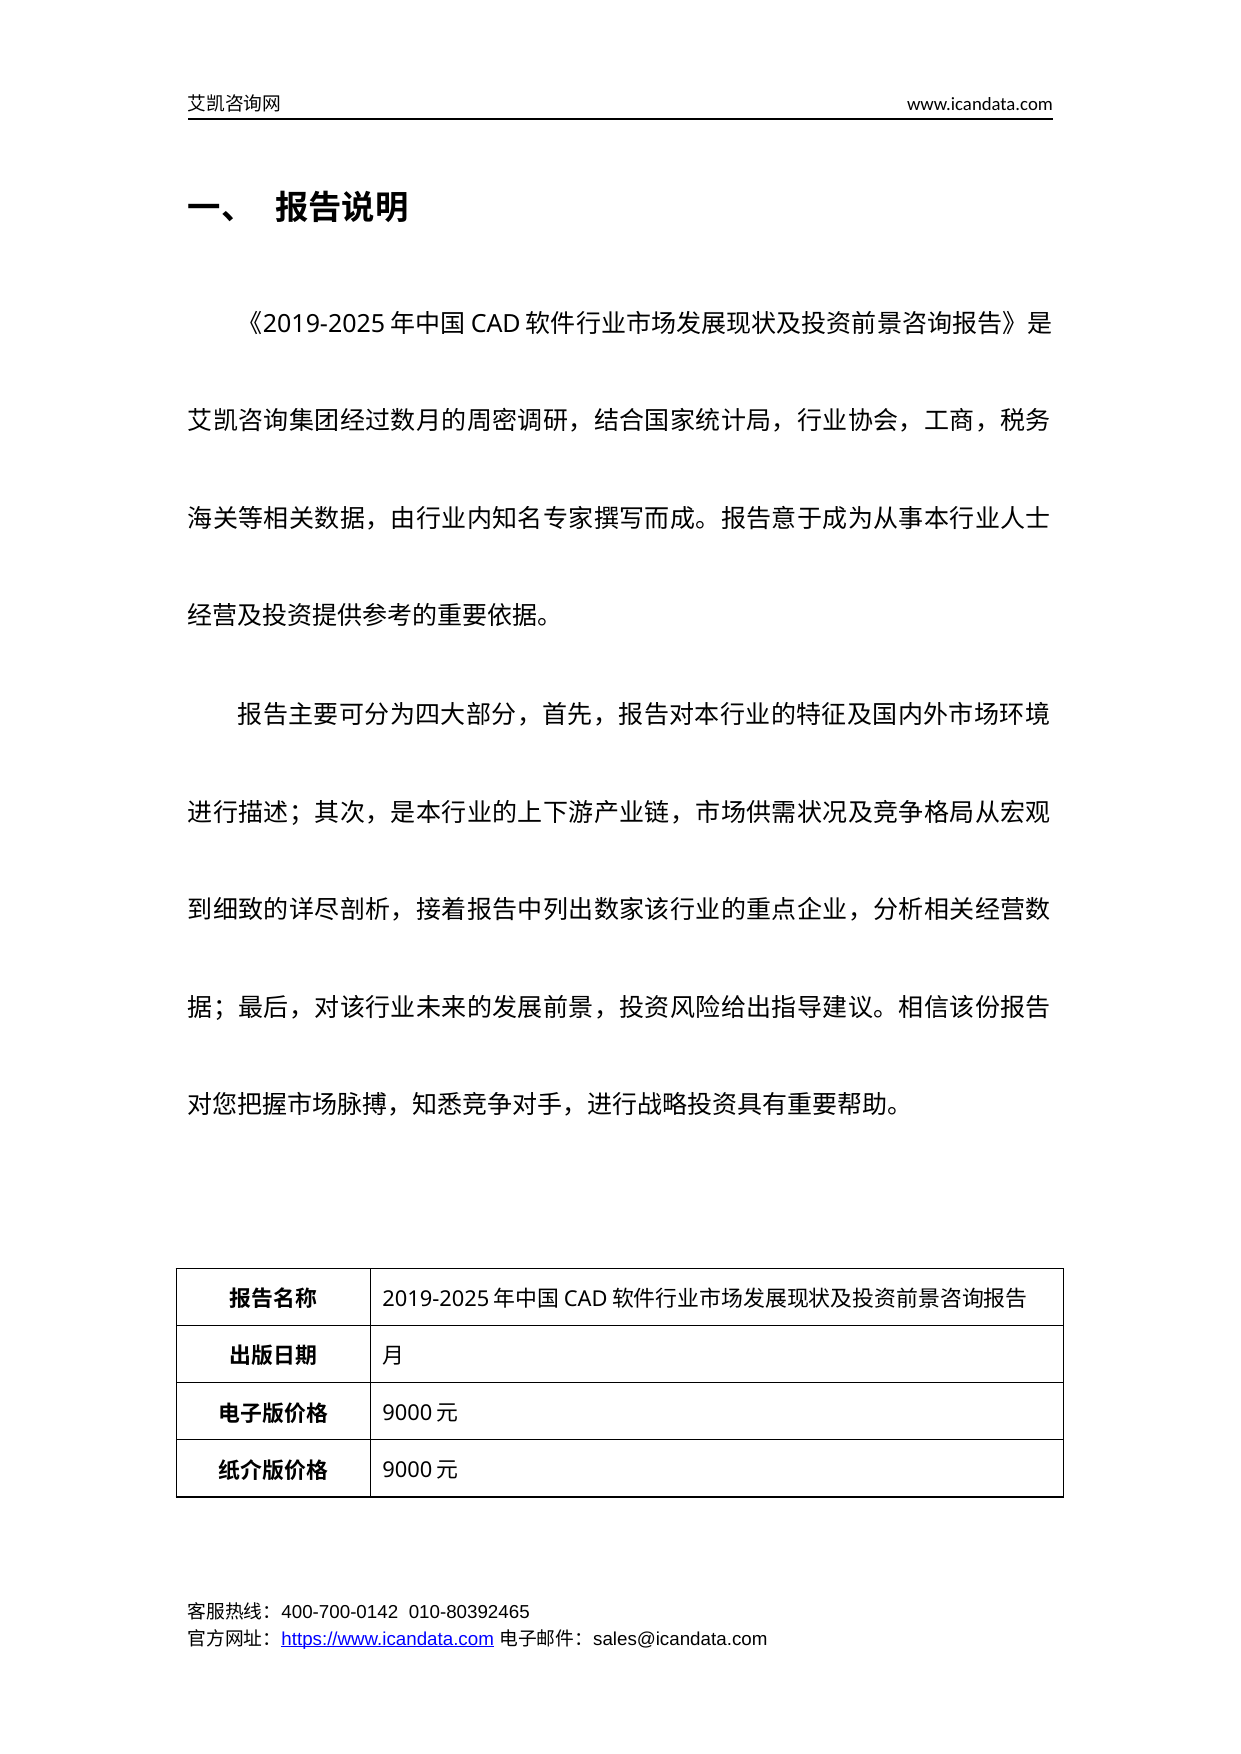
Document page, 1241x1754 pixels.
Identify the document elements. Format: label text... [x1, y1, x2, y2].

table_cell 9000元 [371, 1440, 1063, 1496]
table_header 2019-2025年中国CAD软件行业市场发展现状及投资前景咨询报告 [371, 1269, 1063, 1325]
table_cell 月 [371, 1326, 1063, 1382]
table_cell 9000元 [371, 1383, 1063, 1439]
text 《2019-2025年中国CAD软件行业市场发展现状及投资前景咨询报告》是艾凯咨询集团经过数月的周密调研，结合国家统计局，行业协会，工商，税务海关等相关数据，由行业内知名专家撰写而成。报告意于成为从事本行业人士经营及投资提供参考的重要依据。 [187, 289, 1053, 646]
table_cell 电子版价格 [177, 1383, 370, 1439]
table_cell 纸介版价格 [177, 1440, 370, 1496]
table_header 报告名称 [177, 1269, 370, 1325]
table_cell 出版日期 [177, 1326, 370, 1382]
subtitle 报告说明 [187, 172, 1053, 237]
text 报告主要可分为四大部分，首先，报告对本行业的特征及国内外市场环境进行描述；其次，是本行业的上下游产业链，市场供需状况及竞争格局从宏观到细致的详尽剖析，接着报告中列出数家该行业的重点企业，分析相关经营数据；最后，对该行业未来的发展前景，投资风险给出指导建议。相信该份报告对您把握市场脉搏，知悉竞争对手，进行战略投资具有重要帮助。 [187, 681, 1053, 1136]
